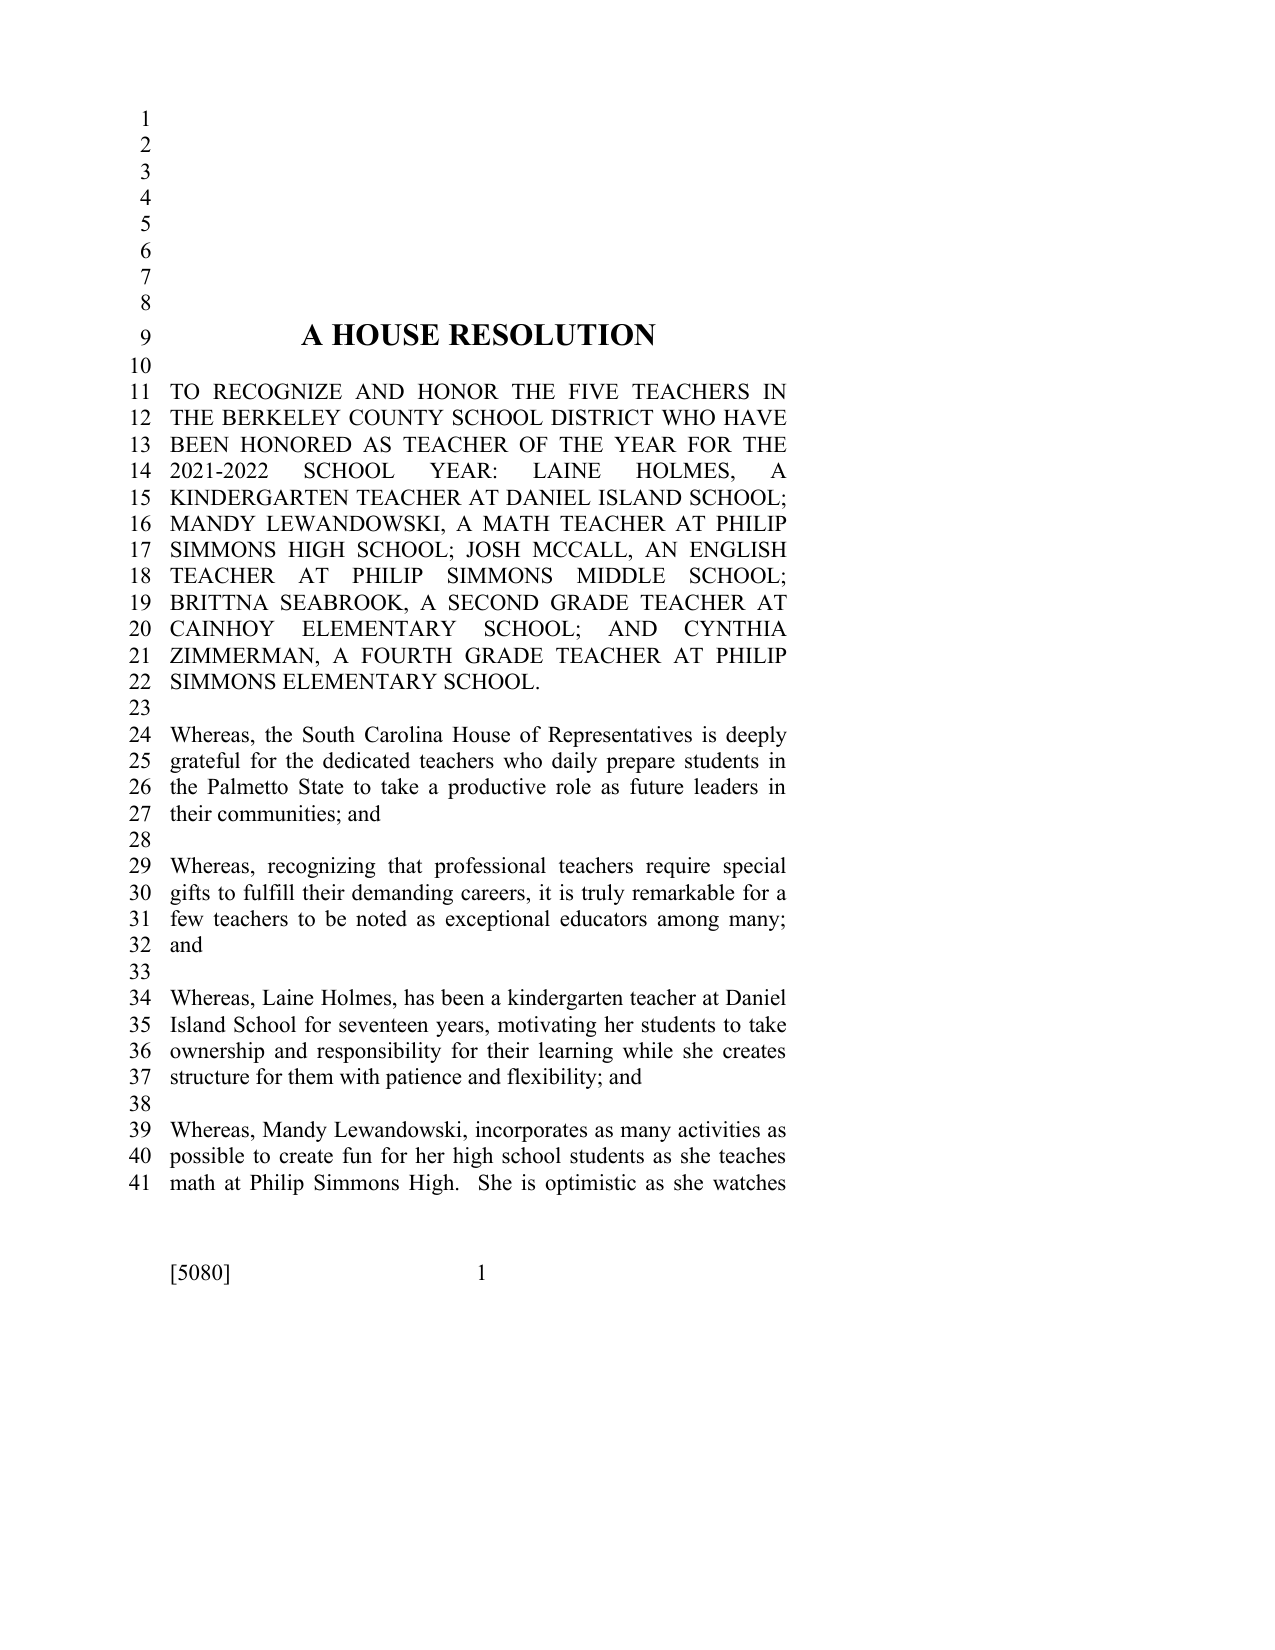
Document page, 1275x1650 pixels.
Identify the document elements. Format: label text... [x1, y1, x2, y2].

text Whereas, Laine Holmes, has been a kindergarten teacher at Daniel Island School for seventeen years, motivating her students to take ownership and responsibility for their learning while she creates structure for them with patience and flexibility; and [169, 984, 787, 1090]
text Whereas, the South Carolina House of Representatives is deeply grateful for the dedicated teachers who daily prepare students in the Palmetto State to take a productive role as future leaders in their communities; and [169, 721, 787, 826]
text TO RECOGNIZE AND HONOR THE FIVE TEACHERS IN THE BERKELEY COUNTY SCHOOL DISTRICT WHO HAVE BEEN HONORED AS TEACHER OF THE YEAR FOR THE 2021-2022 SCHOOL YEAR: LAINE HOLMES, A KINDERGARTEN TEACHER AT DANIEL ISLAND SCHOOL; MANDY LEWANDOWSKI, A MATH TEACHER AT PHILIP SIMMONS HIGH SCHOOL; JOSH MCCALL, AN ENGLISH TEACHER AT PHILIP SIMMONS MIDDLE SCHOOL; BRITTNA SEABROOK, A SECOND GRADE TEACHER AT CAINHOY ELEMENTARY SCHOOL; AND CYNTHIA ZIMMERMAN, A FOURTH GRADE TEACHER AT PHILIP SIMMONS ELEMENTARY SCHOOL. [169, 378, 787, 694]
text A HOUSE RESOLUTION [169, 316, 787, 352]
text Whereas, recognizing that professional teachers require special gifts to fulfill their demanding careers, it is truly remarkable for a few teachers to be noted as exceptional educators among many; and [169, 852, 787, 958]
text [169, 1116, 787, 1195]
